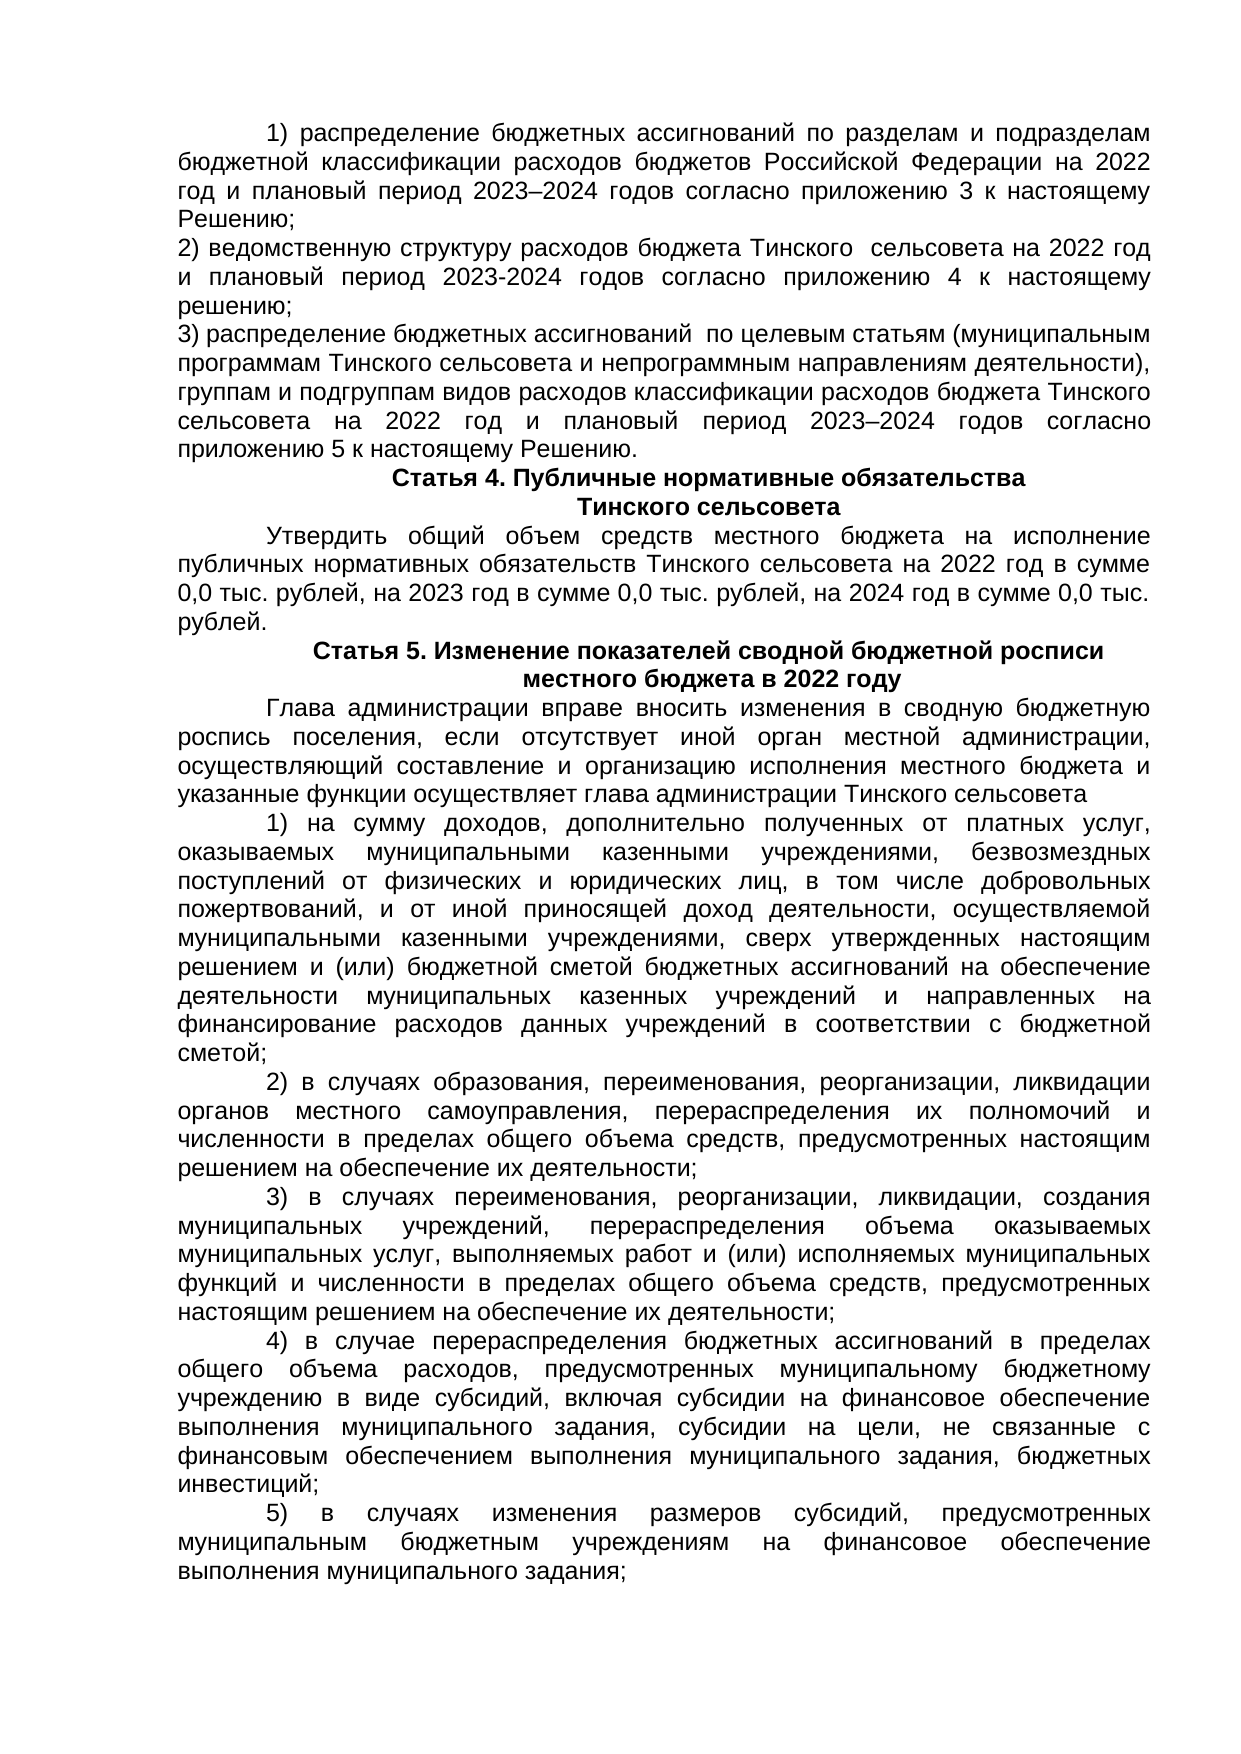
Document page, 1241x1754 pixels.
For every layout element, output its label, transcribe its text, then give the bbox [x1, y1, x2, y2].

text местного бюджета в 2022 году [177, 664, 1152, 693]
text Статья 4. Публичные нормативные обязательства [177, 463, 1152, 492]
text 1) распределение бюджетных ассигнований по разделам и подразделам бюджетной классификации расходов бюджетов Российской Федерации на 2022 год и плановый период 2023–2024 годов согласно приложению 3 к настоящему Решению; [177, 118, 1152, 233]
text 3) в случаях переименования, реорганизации, ликвидации, создания муниципальных учреждений, перераспределения объема оказываемых муниципальных услуг, выполняемых работ и (или) исполняемых муниципальных функций и численности в пределах общего объема средств, предусмотренных настоящим решением на обеспечение их деятельности; [177, 1182, 1152, 1326]
text Утвердить общий объем средств местного бюджета на исполнение публичных нормативных обязательств Тинского сельсовета на 2022 год в сумме 0,0 тыс. рублей, на 2023 год в сумме 0,0 тыс. рублей, на 2024 год в сумме 0,0 тыс. рублей. [177, 521, 1152, 636]
text Статья 5. Изменение показателей сводной бюджетной росписи [177, 636, 1152, 664]
text 1) на сумму доходов, дополнительно полученных от платных услуг, оказываемых муниципальными казенными учреждениями, безвозмездных поступлений от физических и юридических лиц, в том числе добровольных пожертвований, и от иной приносящей доход деятельности, осуществляемой муниципальными казенными учреждениями, сверх утвержденных настоящим решением и (или) бюджетной сметой бюджетных ассигнований на обеспечение деятельности муниципальных казенных учреждений и направленных на финансирование расходов данных учреждений в соответствии с бюджетной сметой; [177, 808, 1152, 1067]
text 3) распределение бюджетных ассигнований по целевым статьям (муниципальным программам Тинского сельсовета и непрограммным направлениям деятельности), группам и подгруппам видов расходов классификации расходов бюджета Тинского сельсовета на 2022 год и плановый период 2023–2024 годов согласно приложению 5 к настоящему Решению. [177, 319, 1152, 463]
text Тинского сельсовета [177, 492, 1152, 521]
text 5) в случаях изменения размеров субсидий, предусмотренных муниципальным бюджетным учреждениям на финансовое обеспечение выполнения муниципального задания; [177, 1498, 1152, 1584]
text 4) в случае перераспределения бюджетных ассигнований в пределах общего объема расходов, предусмотренных муниципальному бюджетному учреждению в виде субсидий, включая субсидии на финансовое обеспечение выполнения муниципального задания, субсидии на цели, не связанные с финансовым обеспечением выполнения муниципального задания, бюджетных инвестиций; [177, 1326, 1152, 1498]
text Глава администрации вправе вносить изменения в сводную бюджетную роспись поселения, если отсутствует иной орган местной администрации, осуществляющий составление и организацию исполнения местного бюджета и указанные функции осуществляет глава администрации Тинского сельсовета [177, 693, 1152, 808]
text 2) ведомственную структуру расходов бюджета Тинского сельсовета на 2022 год и плановый период 2023-2024 годов согласно приложению 4 к настоящему решению; [177, 233, 1152, 319]
text 2) в случаях образования, переименования, реорганизации, ликвидации органов местного самоуправления, перераспределения их полномочий и численности в пределах общего объема средств, предусмотренных настоящим решением на обеспечение их деятельности; [177, 1067, 1152, 1182]
